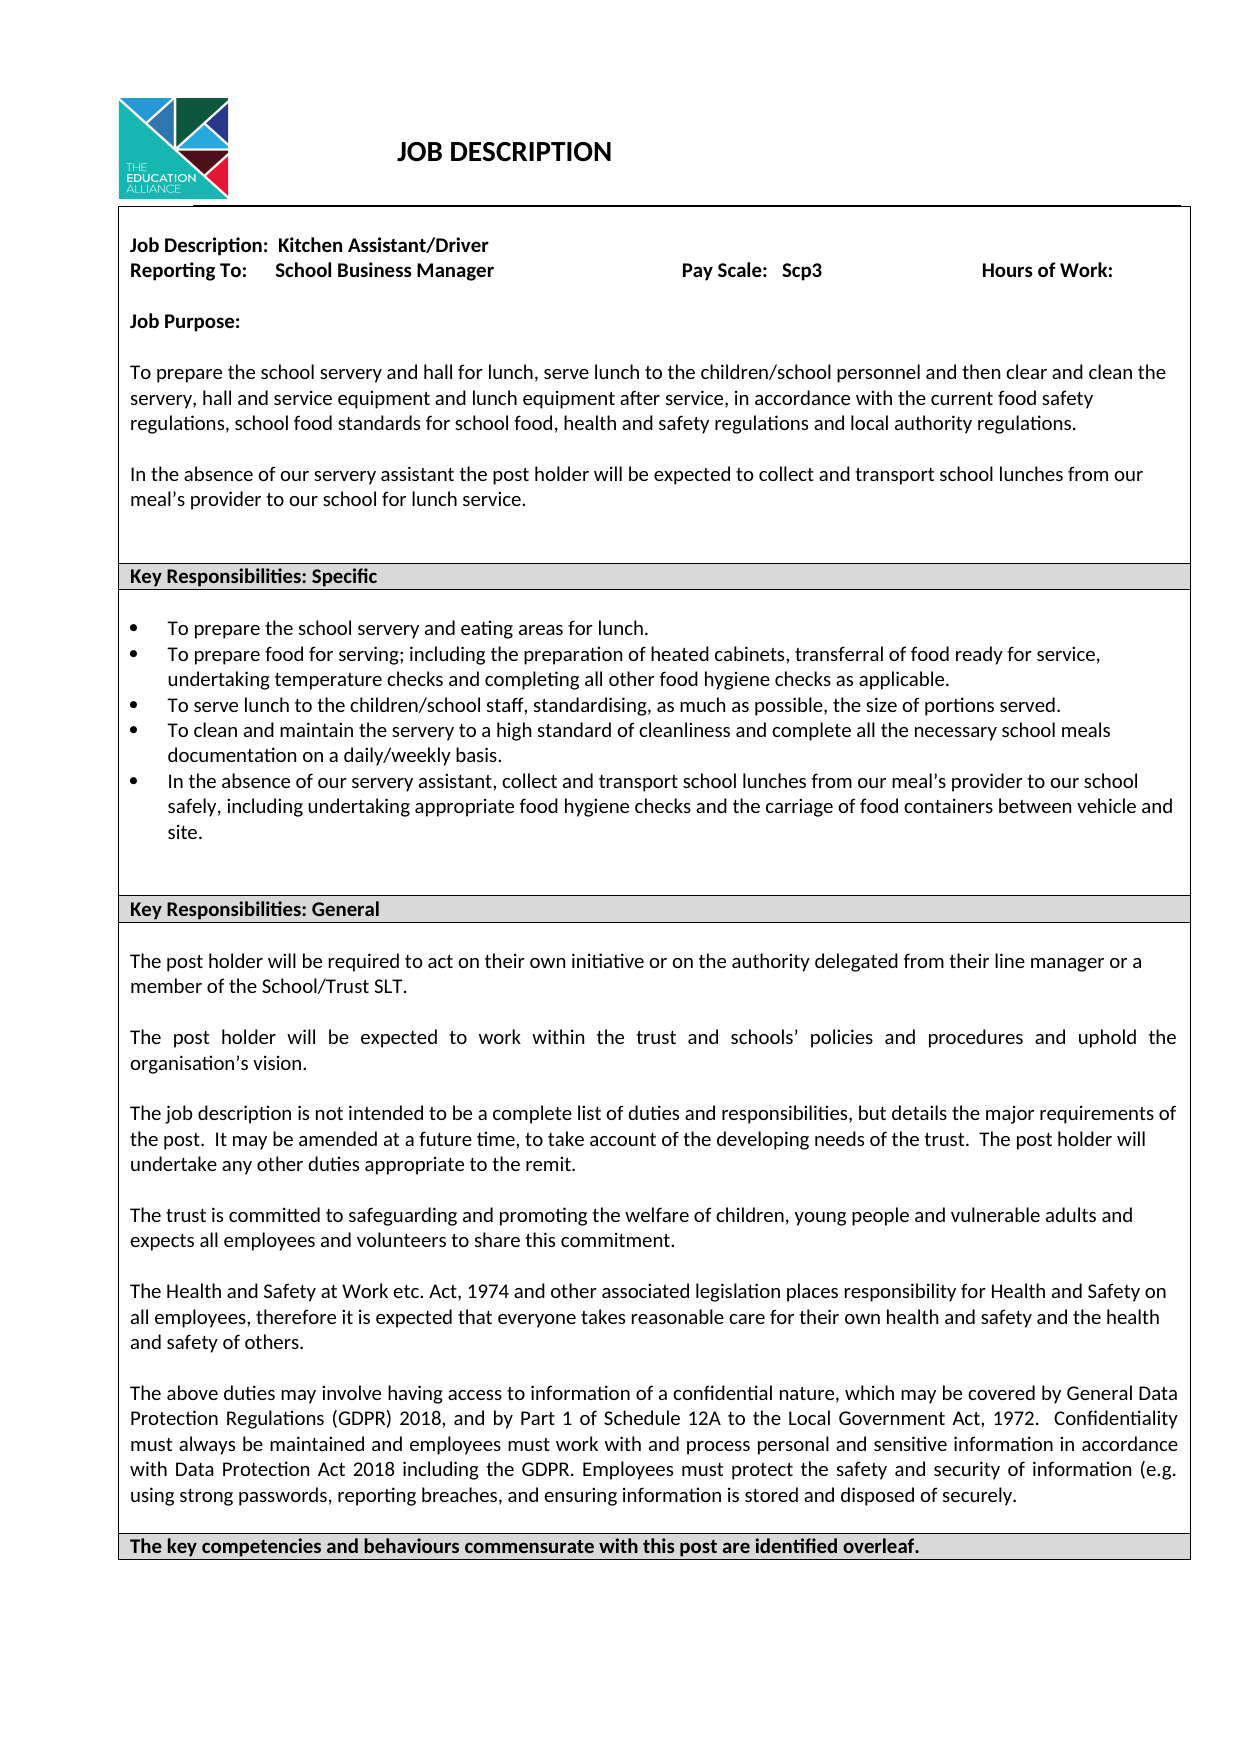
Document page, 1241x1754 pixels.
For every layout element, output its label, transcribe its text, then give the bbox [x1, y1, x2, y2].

table_cell Key Responsibilities: Specific [119, 564, 1190, 589]
table_cell To prepare the school servery and eating areas for lunch. To prepare food for serving; including the preparation of heated cabinets, transferral of food ready for service, undertaking temperature checks and completing all other food hygiene checks as applicable. To serve lunch to the children/school staff, standardising, as much as possible, the size of portions served. To clean and maintain the servery to a high standard of cleanliness and complete all the necessary school meals documentation on a daily/weekly basis. In the absence of our servery assistant, collect and transport school lunches from our meal’s provider to our school safely, including undertaking appropriate food hygiene checks and the carriage of food containers between vehicle and site. [119, 590, 1190, 895]
table_cell The post holder will be required to act on their own initiative or on the authority delegated from their line manager or a member of the School/Trust SLT. The post holder will be expected to work within the trust and schools’ policies and procedures and uphold the organisation’s vision. The job description is not intended to be a complete list of duties and responsibilities, but details the major requirements of the post. It may be amended at a future time, to take account of the developing needs of the trust. The post holder will undertake any other duties appropriate to the remit. The trust is committed to safeguarding and promoting the welfare of children, young people and vulnerable adults and expects all employees and volunteers to share this commitment. The Health and Safety at Work etc. Act, 1974 and other associated legislation places responsibility for Health and Safety on all employees, therefore it is expected that everyone takes reasonable care for their own health and safety and the health and safety of others. The above duties may involve having access to information of a confidential nature, which may be covered by General Data Protection Regulations (GDPR) 2018, and by Part 1 of Schedule 12A to the Local Government Act, 1972. Confidentiality must always be maintained and employees must work with and process personal and sensitive information in accordance with Data Protection Act 2018 including the GDPR. Employees must protect the safety and security of information (e.g. using strong passwords, reporting breaches, and ensuring information is stored and disposed of securely. [119, 923, 1190, 1533]
text JOB DESCRIPTION [228, 133, 1181, 169]
table_header Job Description: Kitchen Assistant/Driver Reporting To: School Business Manager Pay Scale: Scp3 Hours of Work: Job Purpose: To prepare the school servery and hall for lunch, serve lunch to the children/school personnel and then clear and clean the servery, hall and service equipment and lunch equipment after service, in accordance with the current food safety regulations, school food standards for school food, health and safety regulations and local authority regulations. In the absence of our servery assistant the post holder will be expected to collect and transport school lunches from our meal’s provider to our school for lunch service. [119, 207, 1190, 563]
table_cell The key competencies and behaviours commensurate with this post are identified overleaf. [119, 1534, 1190, 1559]
picture [118, 98, 228, 199]
table_cell Key Responsibilities: General [119, 896, 1190, 922]
